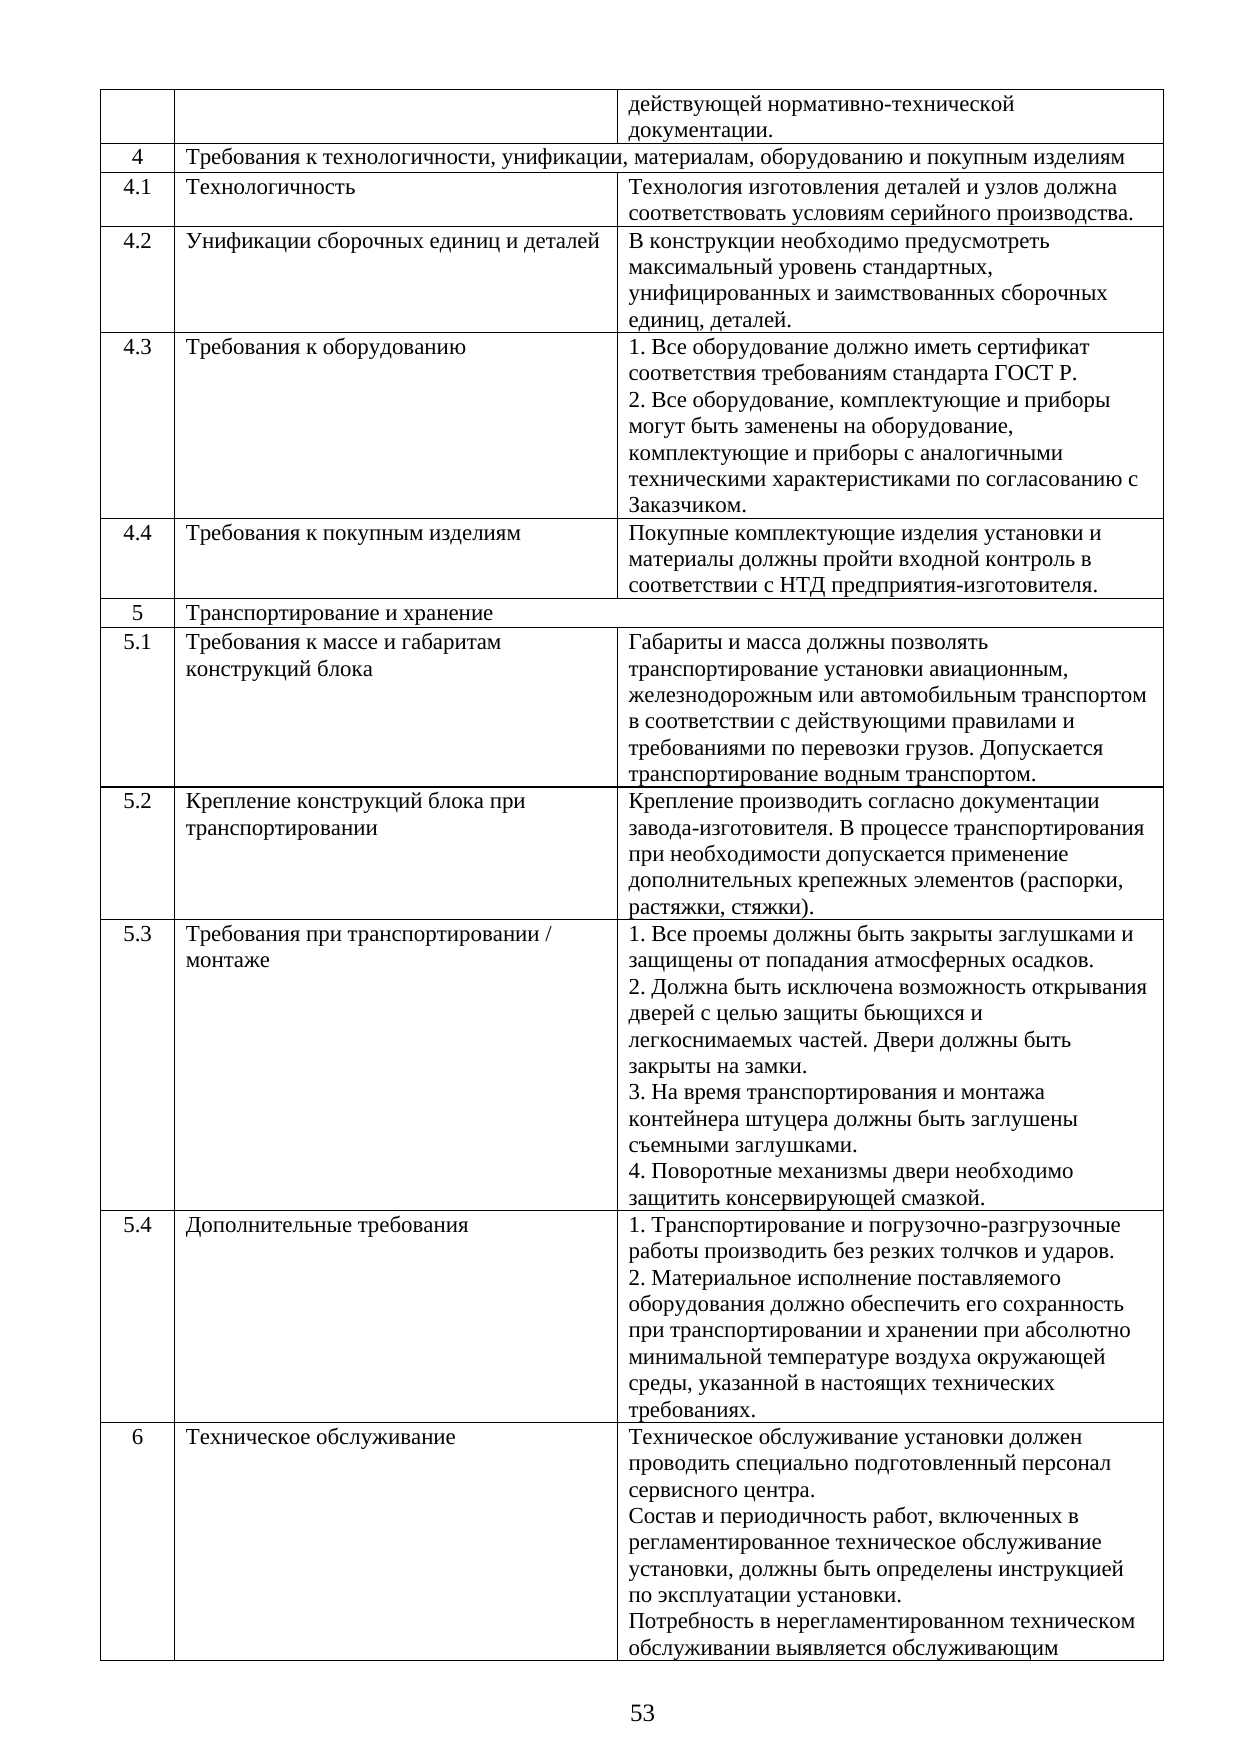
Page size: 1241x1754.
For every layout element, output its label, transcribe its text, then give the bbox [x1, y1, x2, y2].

table_cell Требования к технологичности, унификации, материалам, оборудованию и покупным изделиям [175, 144, 1163, 172]
table_cell 5.2 [101, 788, 174, 919]
table_cell 5.3 [101, 920, 174, 1210]
table_cell 4.2 [101, 227, 174, 332]
table_cell Требования к массе и габаритам конструкций блока [175, 628, 617, 786]
table_cell 4.3 [101, 333, 174, 518]
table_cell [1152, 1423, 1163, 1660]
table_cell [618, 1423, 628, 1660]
table_cell 4.4 [101, 519, 174, 598]
table_cell Габариты и масса должны позволять транспортирование установки авиационным, железнодорожным или автомобильным транспортом в соответствии с действующими правилами и требованиями по перевозки грузов. Допускается транспортирование водным транспортом. [618, 628, 1163, 786]
table_cell Унификации сборочных единиц и деталей [175, 227, 617, 332]
table_cell Технология изготовления деталей и узлов должна соответствовать условиям серийного производства. [618, 173, 1163, 226]
table_cell Крепление производить согласно документации завода-изготовителя. В процессе транспортирования при необходимости допускается применение дополнительных крепежных элементов (распорки, растяжки, стяжки). [618, 788, 1163, 919]
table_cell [618, 90, 1163, 142]
table_cell 5 [101, 599, 174, 627]
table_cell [175, 1423, 617, 1660]
table_cell 6 [101, 1423, 174, 1660]
table_cell В конструкции необходимо предусмотреть максимальный уровень стандартных, унифицированных и заимствованных сборочных единиц, деталей. [618, 227, 1163, 332]
table_cell Технологичность [175, 173, 617, 226]
table_cell 5.4 [101, 1211, 174, 1422]
table_cell 1. Все оборудование должно иметь сертификат соответствия требованиям стандарта ГОСТ Р. 2. Все оборудование, комплектующие и приборы могут быть заменены на оборудование, комплектующие и приборы с аналогичными техническими характеристиками по согласованию с Заказчиком. [618, 333, 1163, 518]
table_cell 4 [101, 144, 174, 172]
table_cell 3 [101, 90, 174, 142]
table_cell Требования к покупным изделиям [175, 519, 617, 598]
table_cell Транспортирование и хранение [175, 599, 1163, 627]
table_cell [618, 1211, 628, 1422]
table_cell Требования к оборудованию [175, 333, 617, 518]
table_cell Требования при транспортировании / монтаже [175, 920, 617, 1210]
table_cell Крепление конструкций блока при транспортировании [175, 788, 617, 919]
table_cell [175, 90, 617, 142]
table_cell Покупные комплектующие изделия установки и материалы должны пройти входной контроль в соответствии с НТД предприятия-изготовителя. [618, 519, 1163, 598]
table_cell 1. Все проемы должны быть закрыты заглушками и защищены от попадания атмосферных осадков. 2. Должна быть исключена возможность открывания дверей с целью защиты бьющихся и легкоснимаемых частей. Двери должны быть закрыты на замки. 3. На время транспортирования и монтажа контейнера штуцера должны быть заглушены съемными заглушками. 4. Поворотные механизмы двери необходимо защитить консервирующей смазкой. [618, 920, 1163, 1210]
table_cell 4.1 [101, 173, 174, 226]
table_cell 5.1 [101, 628, 174, 786]
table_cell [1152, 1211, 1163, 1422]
table_cell Дополнительные требования [175, 1211, 617, 1422]
